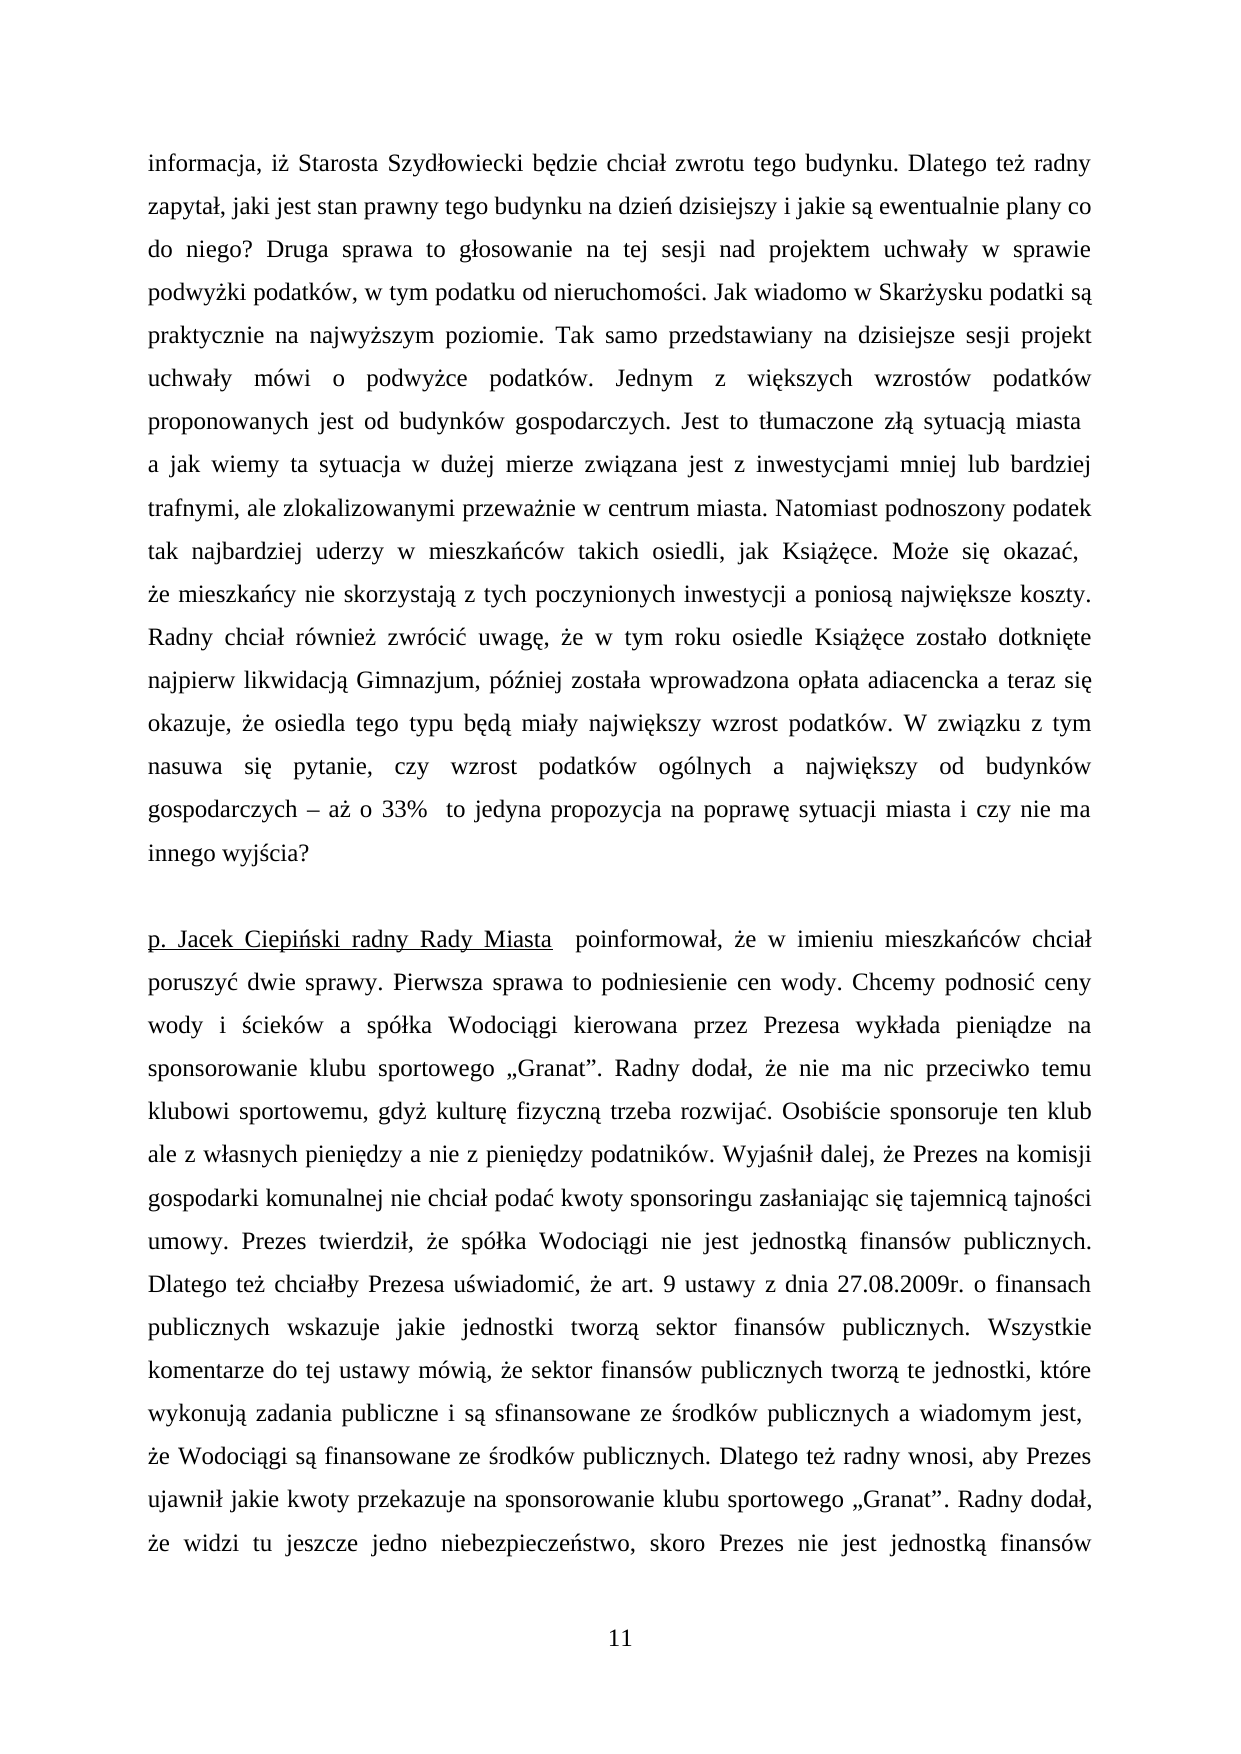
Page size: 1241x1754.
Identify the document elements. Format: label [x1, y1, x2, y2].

text [148, 148, 1093, 866]
text [148, 924, 1093, 1556]
